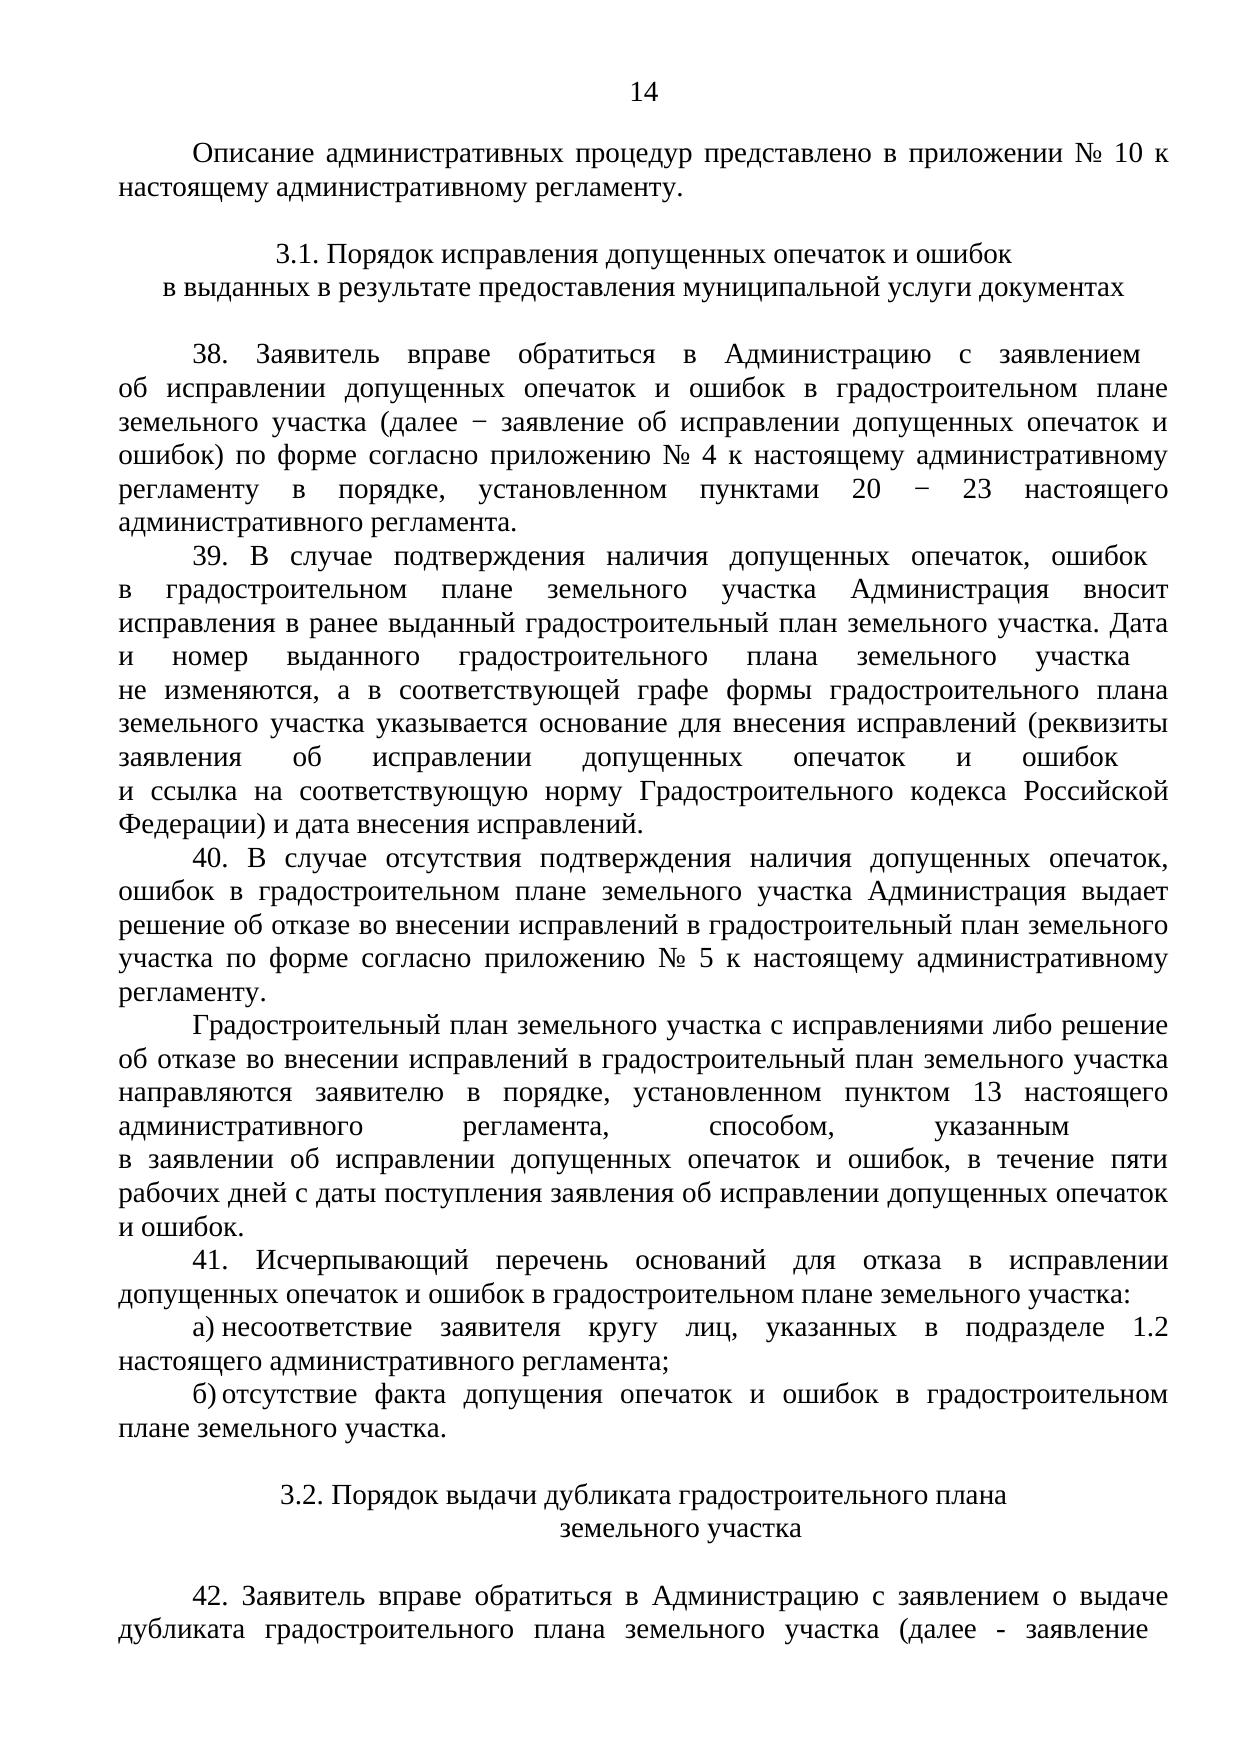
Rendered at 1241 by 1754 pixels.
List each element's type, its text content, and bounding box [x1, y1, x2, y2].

text 39. В случае подтверждения наличия допущенных опечаток, ошибок в градостроительном плане земельного участка Администрация вносит исправления в ранее выданный градостроительный план земельного участка. Дата и номер выданного градостроительного плана земельного участка не изменяются, а в соответствующей графе формы градостроительного плана земельного участка указывается основание для внесения исправлений (реквизиты заявления об исправлении допущенных опечаток и ошибок и ссылка на соответствующую норму Градостроительного кодекса Российской Федерации) и дата внесения исправлений. [118, 538, 1169, 840]
text земельного участка [118, 1511, 1169, 1544]
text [118, 1578, 1169, 1645]
text 3.1. Порядок исправления допущенных опечаток и ошибок [118, 236, 1169, 269]
text в выданных в результате предоставления муниципальной услуги документах [118, 269, 1169, 303]
text 40. В случае отсутствия подтверждения наличия допущенных опечаток, ошибок в градостроительном плане земельного участка Администрация выдает решение об отказе во внесении исправлений в градостроительный план земельного участка по форме согласно приложению № 5 к настоящему административному регламенту. [118, 840, 1169, 1007]
text а) несоответствие заявителя кругу лиц, указанных в подразделе 1.2 настоящего административного регламента; [118, 1309, 1169, 1376]
text 3.2. Порядок выдачи дубликата градостроительного плана [118, 1477, 1169, 1511]
text б) отсутствие факта допущения опечаток и ошибок в градостроительном плане земельного участка. [118, 1376, 1169, 1443]
text Градостроительный план земельного участка с исправлениями либо решение об отказе во внесении исправлений в градостроительный план земельного участка направляются заявителю в порядке, установленном пунктом 13 настоящего административного регламента, способом, указанным в заявлении об исправлении допущенных опечаток и ошибок, в течение пяти рабочих дней с даты поступления заявления об исправлении допущенных опечаток и ошибок. [118, 1007, 1169, 1242]
text 41. Исчерпывающий перечень оснований для отказа в исправлении допущенных опечаток и ошибок в градостроительном плане земельного участка: [118, 1242, 1169, 1309]
text 38. Заявитель вправе обратиться в Администрацию с заявлением об исправлении допущенных опечаток и ошибок в градостроительном плане земельного участка (далее − заявление об исправлении допущенных опечаток и ошибок) по форме согласно приложению № 4 к настоящему административному регламенту в порядке, установленном пунктами 20 − 23 настоящего административного регламента. [118, 337, 1169, 538]
text Описание административных процедур представлено в приложении № 10 к настоящему административному регламенту. [118, 135, 1169, 202]
